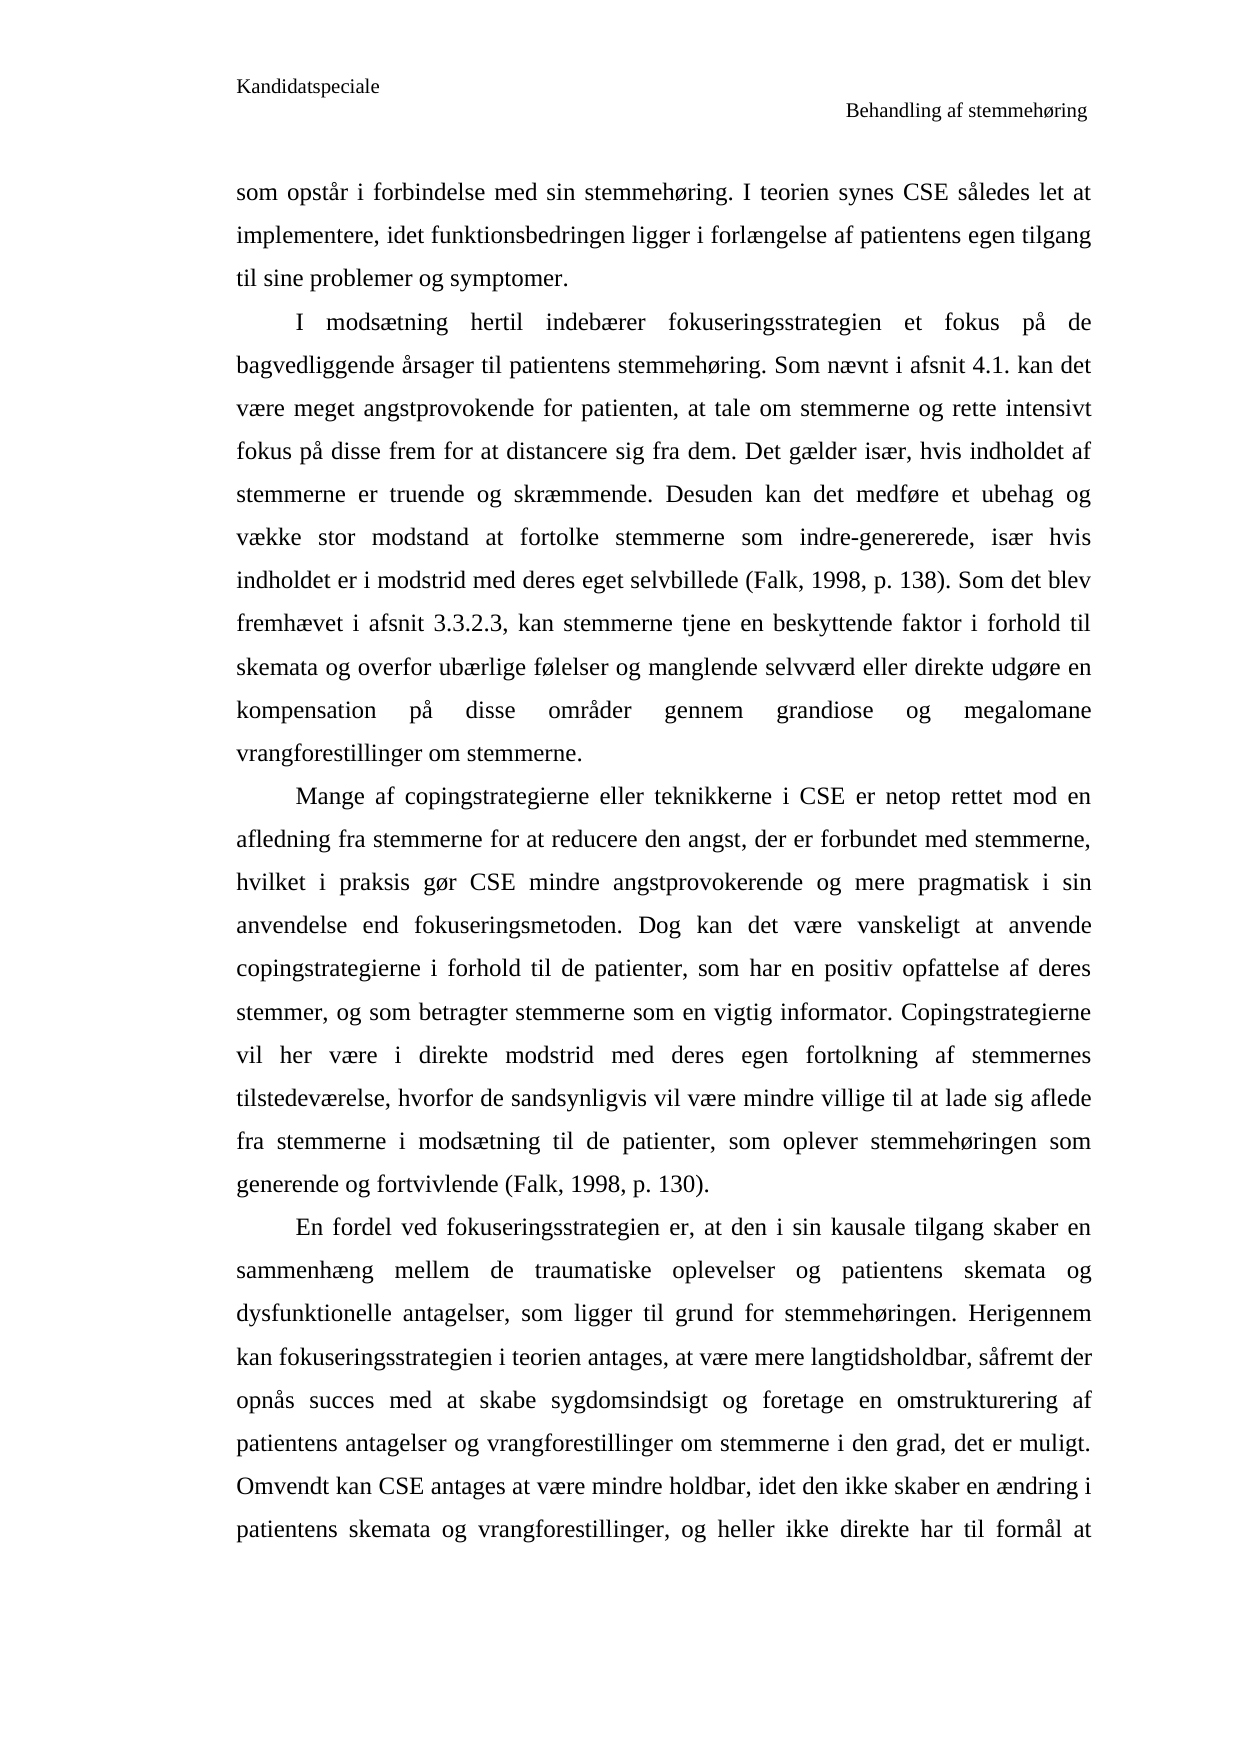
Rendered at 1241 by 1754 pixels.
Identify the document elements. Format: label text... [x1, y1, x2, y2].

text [236, 177, 1092, 292]
text I modsætning hertil indebærer fokuseringsstrategien et fokus på de bagvedliggende årsager til patientens stemmehøring. Som nævnt i afsnit 4.1. kan det være meget angstprovokende for patienten, at tale om stemmerne og rette intensivt fokus på disse frem for at distancere sig fra dem. Det gælder især, hvis indholdet af stemmerne er truende og skræmmende. Desuden kan det medføre et ubehag og vække stor modstand at fortolke stemmerne som indre-genererede, især hvis indholdet er i modstrid med deres eget selvbillede (Falk, 1998, p. 138). Som det blev fremhævet i afsnit 3.3.2.3, kan stemmerne tjene en beskyttende faktor i forhold til skemata og overfor ubærlige følelser og manglende selvværd eller direkte udgøre en kompensation på disse områder gennem grandiose og megalomane vrangforestillinger om stemmerne. [236, 307, 1092, 767]
text Mange af copingstrategierne eller teknikkerne i CSE er netop rettet mod en afledning fra stemmerne for at reducere den angst, der er forbundet med stemmerne, hvilket i praksis gør CSE mindre angstprovokerende og mere pragmatisk i sin anvendelse end fokuseringsmetoden. Dog kan det være vanskeligt at anvende copingstrategierne i forhold til de patienter, som har en positiv opfattelse af deres stemmer, og som betragter stemmerne som en vigtig informator. Copingstrategierne vil her være i direkte modstrid med deres egen fortolkning af stemmernes tilstedeværelse, hvorfor de sandsynligvis vil være mindre villige til at lade sig aflede fra stemmerne i modsætning til de patienter, som oplever stemmehøringen som generende og fortvivlende (Falk, 1998, p. 130). [236, 781, 1092, 1198]
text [236, 1212, 1092, 1543]
